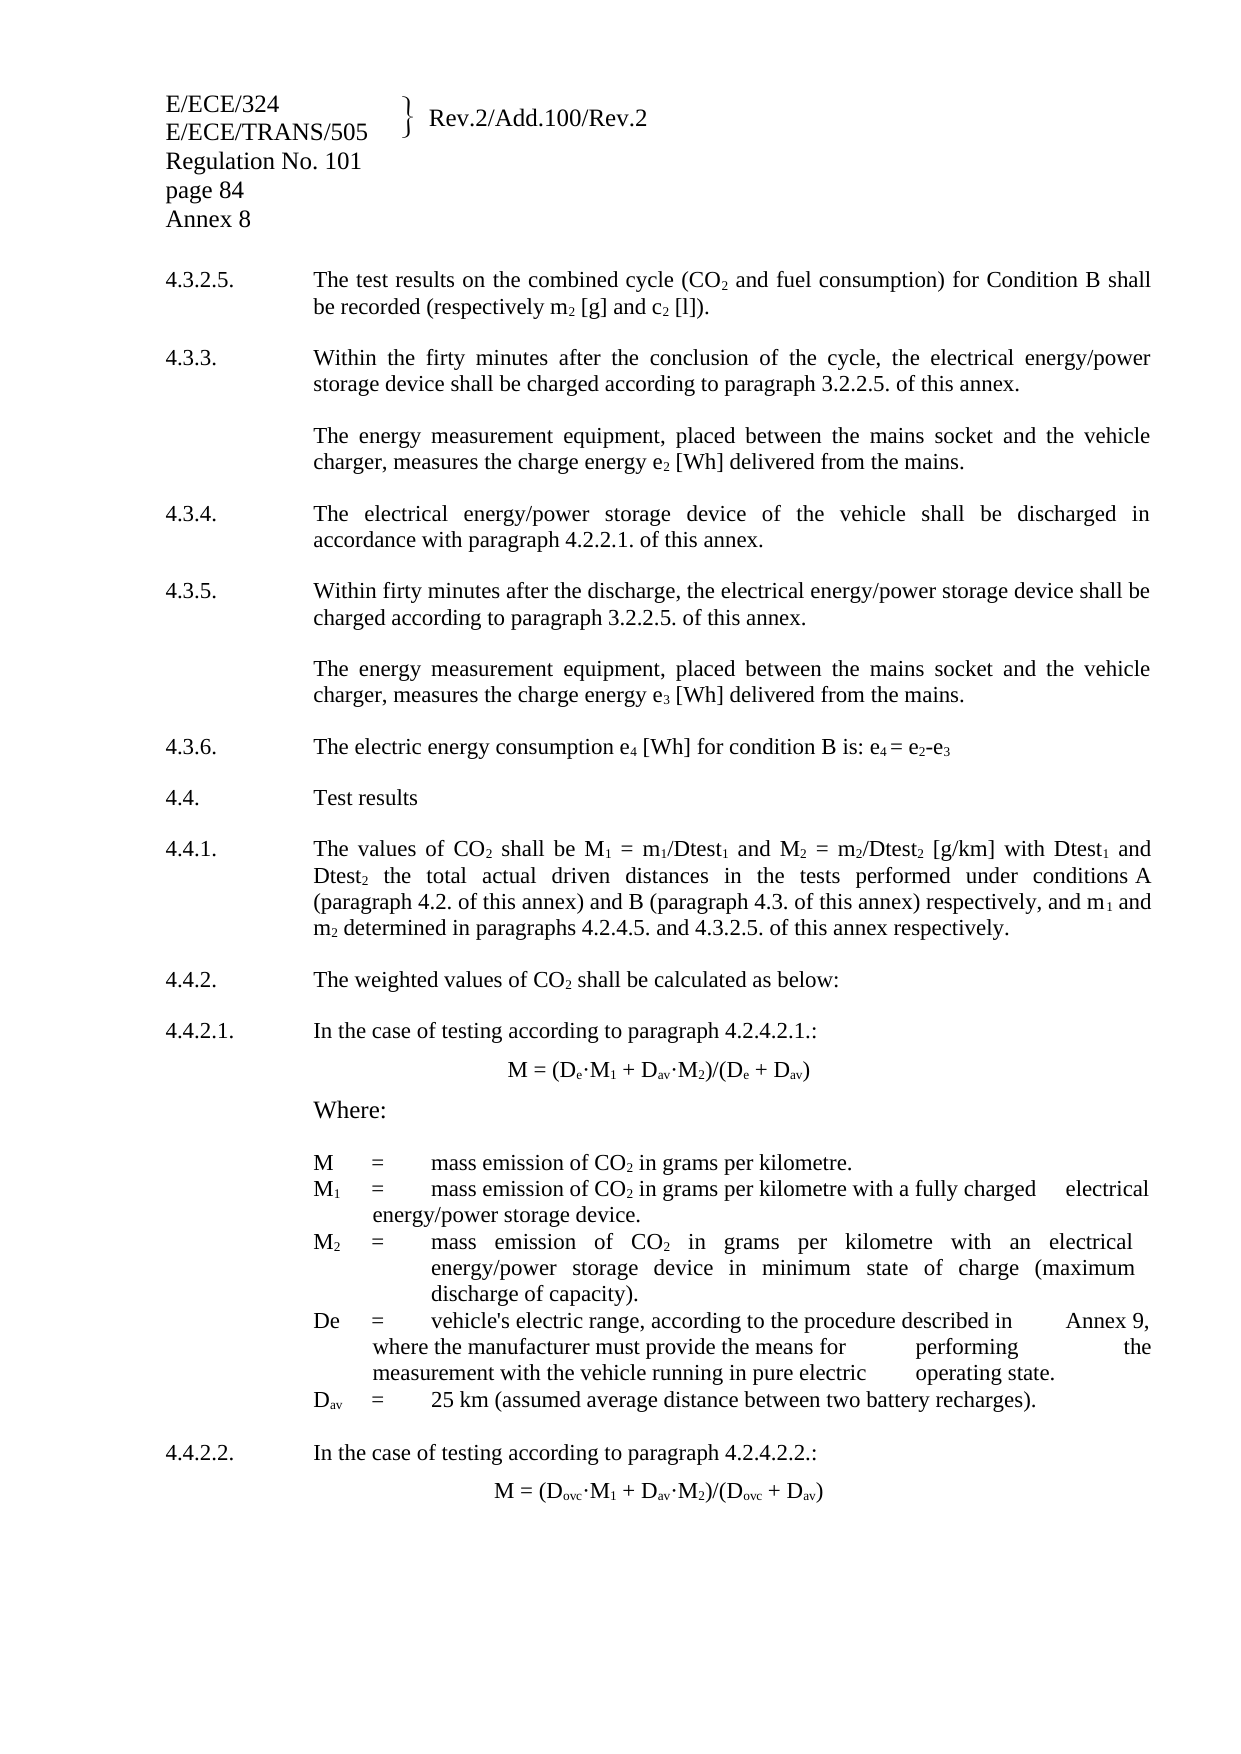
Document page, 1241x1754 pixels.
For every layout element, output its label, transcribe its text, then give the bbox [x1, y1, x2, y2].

text 4.4.2.2. In the case of testing according to paragraph 4.2.4.2.2.: [165, 1438, 1152, 1465]
text De = vehicle's electric range, according to the procedure described in Annex 9, where the manufacturer must provide the means for performing the measurement with the vehicle running in pure electric operating state. [313, 1307, 1152, 1386]
text M1 = mass emission of CO2 in grams per kilometre with a fully charged electrical energy/power storage device. [313, 1175, 1152, 1228]
text 4.4.2.1. In the case of testing according to paragraph 4.2.4.2.1.: [165, 1017, 1152, 1043]
text 4.3.5. Within firty minutes after the discharge, the electrical energy/power storage device shall be charged according to paragraph 3.2.2.5. of this annex. [165, 577, 1152, 630]
text 4.4.1. The values of CO2 shall be M1 = m1/Dtest1 and M2 = m2/Dtest2 [g/km] with Dtest1 and Dtest2 the total actual driven distances in the tests performed under conditions A (paragraph 4.2. of this annex) and B (paragraph 4.3. of this annex) respectively, and m1 and m2 determined in paragraphs 4.2.4.5. and 4.3.2.5. of this annex respectively. [165, 835, 1152, 941]
text The energy measurement equipment, placed between the mains socket and the vehicle charger, measures the charge energy e2 [Wh] delivered from the mains. [165, 422, 1152, 474]
text 4.3.4. The electrical energy/power storage device of the vehicle shall be discharged in accordance with paragraph 4.2.2.1. of this annex. [165, 499, 1152, 552]
text 4.3.2.5. The test results on the combined cycle (CO2 and fuel consumption) for Condition B shall be recorded (respectively m2 [g] and c2 [l]). [165, 266, 1152, 319]
text 4.4.2. The weighted values of CO2 shall be calculated as below: [165, 966, 1152, 992]
text 4.4. Test results [165, 784, 1152, 810]
title M = (Dovc·M1 + Dav·M2)/(Dovc + Dav) [165, 1477, 1152, 1504]
text M = mass emission of CO2 in grams per kilometre. [313, 1149, 1152, 1175]
text 4.3.3. Within the firty minutes after the conclusion of the cycle, the electrical energy/power storage device shall be charged according to paragraph 3.2.2.5. of this annex. [165, 344, 1152, 397]
text 4.3.6. The electric energy consumption e4 [Wh] for condition B is: e4 = e2-e3 [165, 733, 1152, 759]
text Where: [165, 1095, 1152, 1124]
title M = (De·M1 + Dav·M2)/(De + Dav) [165, 1056, 1152, 1082]
text Dav = 25 km (assumed average distance between two battery recharges). [313, 1386, 1152, 1412]
text The energy measurement equipment, placed between the mains socket and the vehicle charger, measures the charge energy e3 [Wh] delivered from the mains. [165, 655, 1152, 708]
